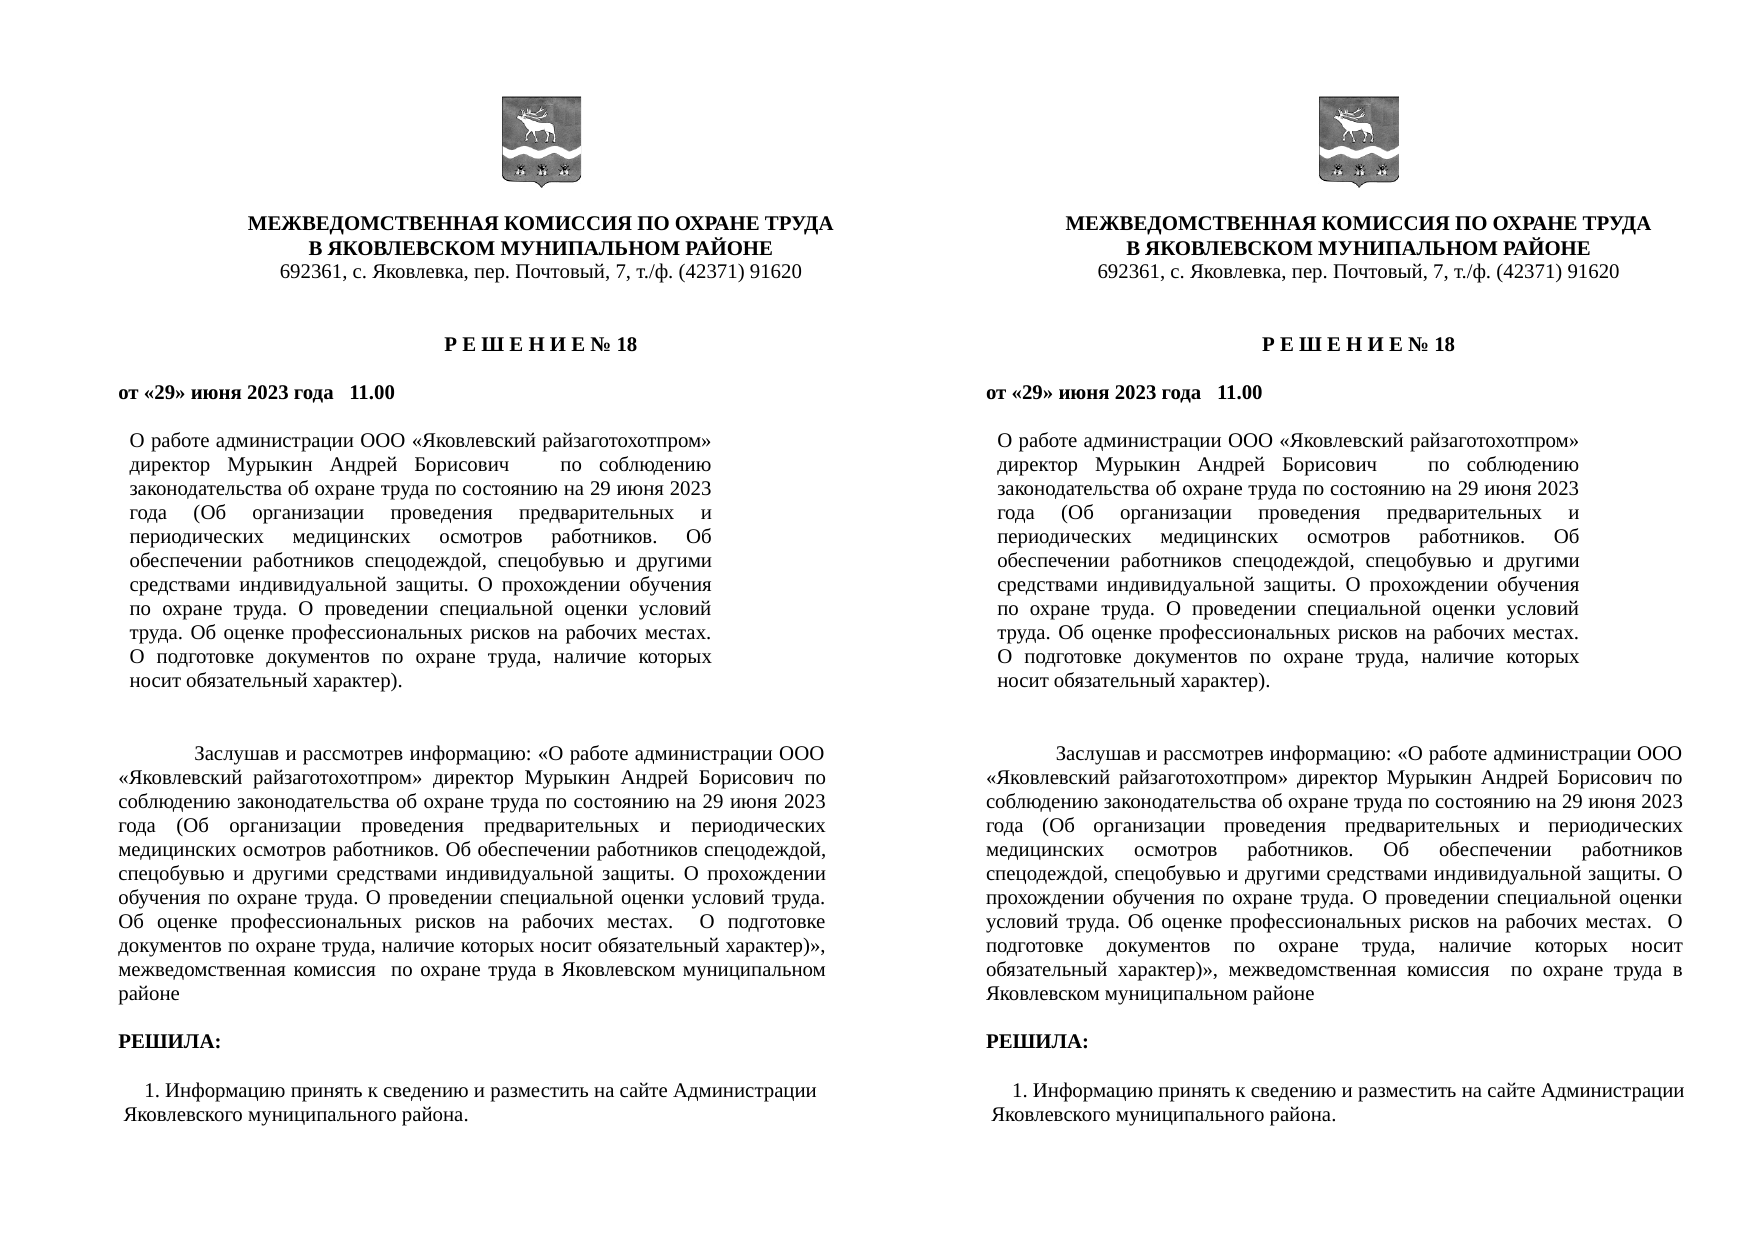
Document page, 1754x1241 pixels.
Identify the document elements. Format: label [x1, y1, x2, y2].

table_header [975, 97, 1742, 1149]
table_header [107, 97, 974, 1149]
picture [500, 96, 582, 188]
picture [1317, 96, 1399, 188]
